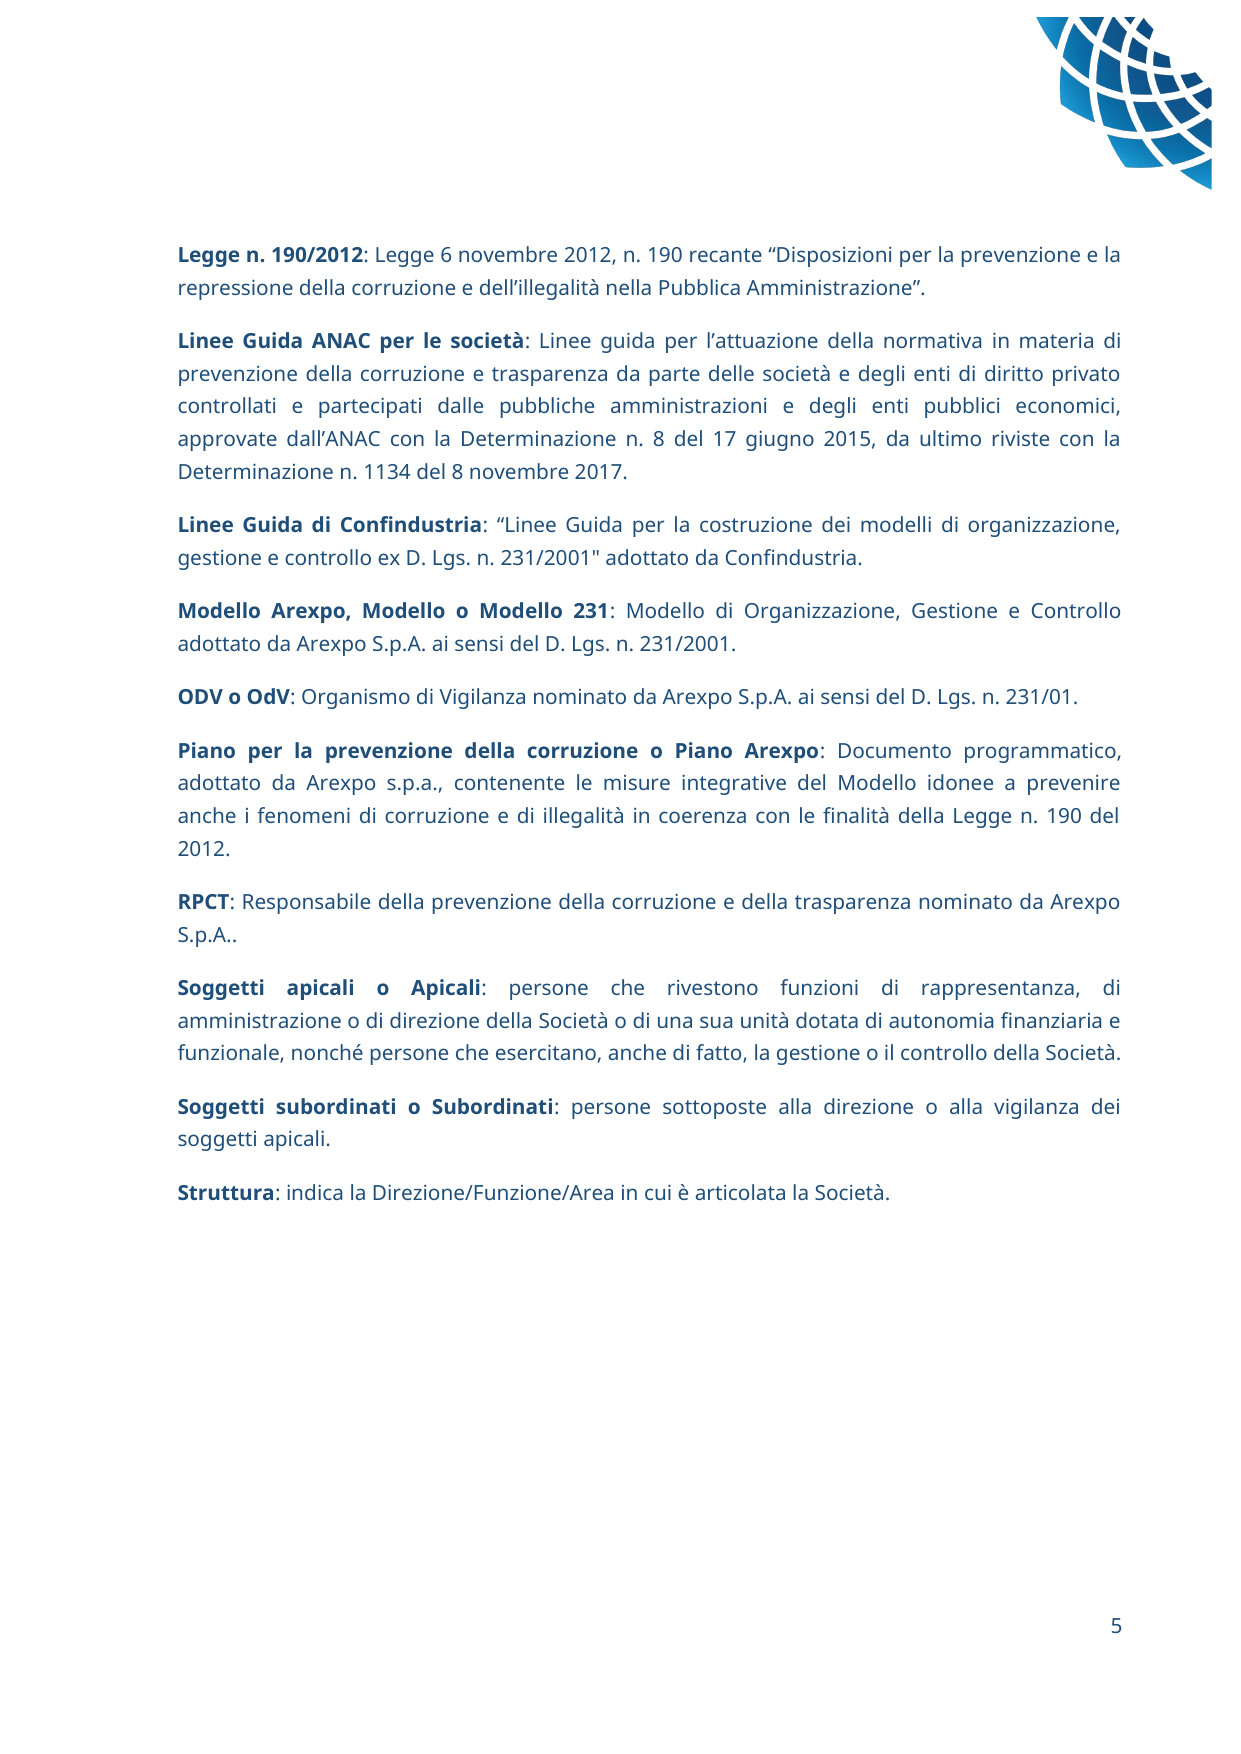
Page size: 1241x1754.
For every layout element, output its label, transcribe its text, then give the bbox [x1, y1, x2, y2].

text Struttura: indica la Direzione/Funzione/Area in cui è articolata la Società. [177, 1178, 1122, 1206]
text RPCT: Responsabile della prevenzione della corruzione e della trasparenza nominato da Arexpo S.p.A.. [177, 887, 1122, 948]
picture [1035, 17, 1212, 191]
text Linee Guida ANAC per le società: Linee guida per l’attuazione della normativa in materia di prevenzione della corruzione e trasparenza da parte delle società e degli enti di diritto privato controllati e partecipati dalle pubbliche amministrazioni e degli enti pubblici economici, approvate dall’ANAC con la Determinazione n. 8 del 17 giugno 2015, da ultimo riviste con la Determinazione n. 1134 del 8 novembre 2017. [177, 326, 1122, 485]
text Piano per la prevenzione della corruzione o Piano Arexpo: Documento programmatico, adottato da Arexpo s.p.a., contenente le misure integrative del Modello idonee a prevenire anche i fenomeni di corruzione e di illegalità in coerenza con le finalità della Legge n. 190 del 2012. [177, 736, 1122, 862]
text Linee Guida di Confindustria: “Linee Guida per la costruzione dei modelli di organizzazione, gestione e controllo ex D. Lgs. n. 231/2001" adottato da Confindustria. [177, 510, 1122, 571]
text Soggetti apicali o Apicali: persone che rivestono funzioni di rappresentanza, di amministrazione o di direzione della Società o di una sua unità dotata di autonomia finanziaria e funzionale, nonché persone che esercitano, anche di fatto, la gestione o il controllo della Società. [177, 973, 1122, 1067]
text ODV o OdV: Organismo di Vigilanza nominato da Arexpo S.p.A. ai sensi del D. Lgs. n. 231/01. [177, 682, 1122, 711]
text Soggetti subordinati o Subordinati: persone sottoposte alla direzione o alla vigilanza dei soggetti apicali. [177, 1092, 1122, 1153]
text Modello Arexpo, Modello o Modello 231: Modello di Organizzazione, Gestione e Controllo adottato da Arexpo S.p.A. ai sensi del D. Lgs. n. 231/2001. [177, 596, 1122, 657]
text Legge n. 190/2012: Legge 6 novembre 2012, n. 190 recante “Disposizioni per la prevenzione e la repressione della corruzione e dell’illegalità nella Pubblica Amministrazione”. [177, 240, 1122, 301]
